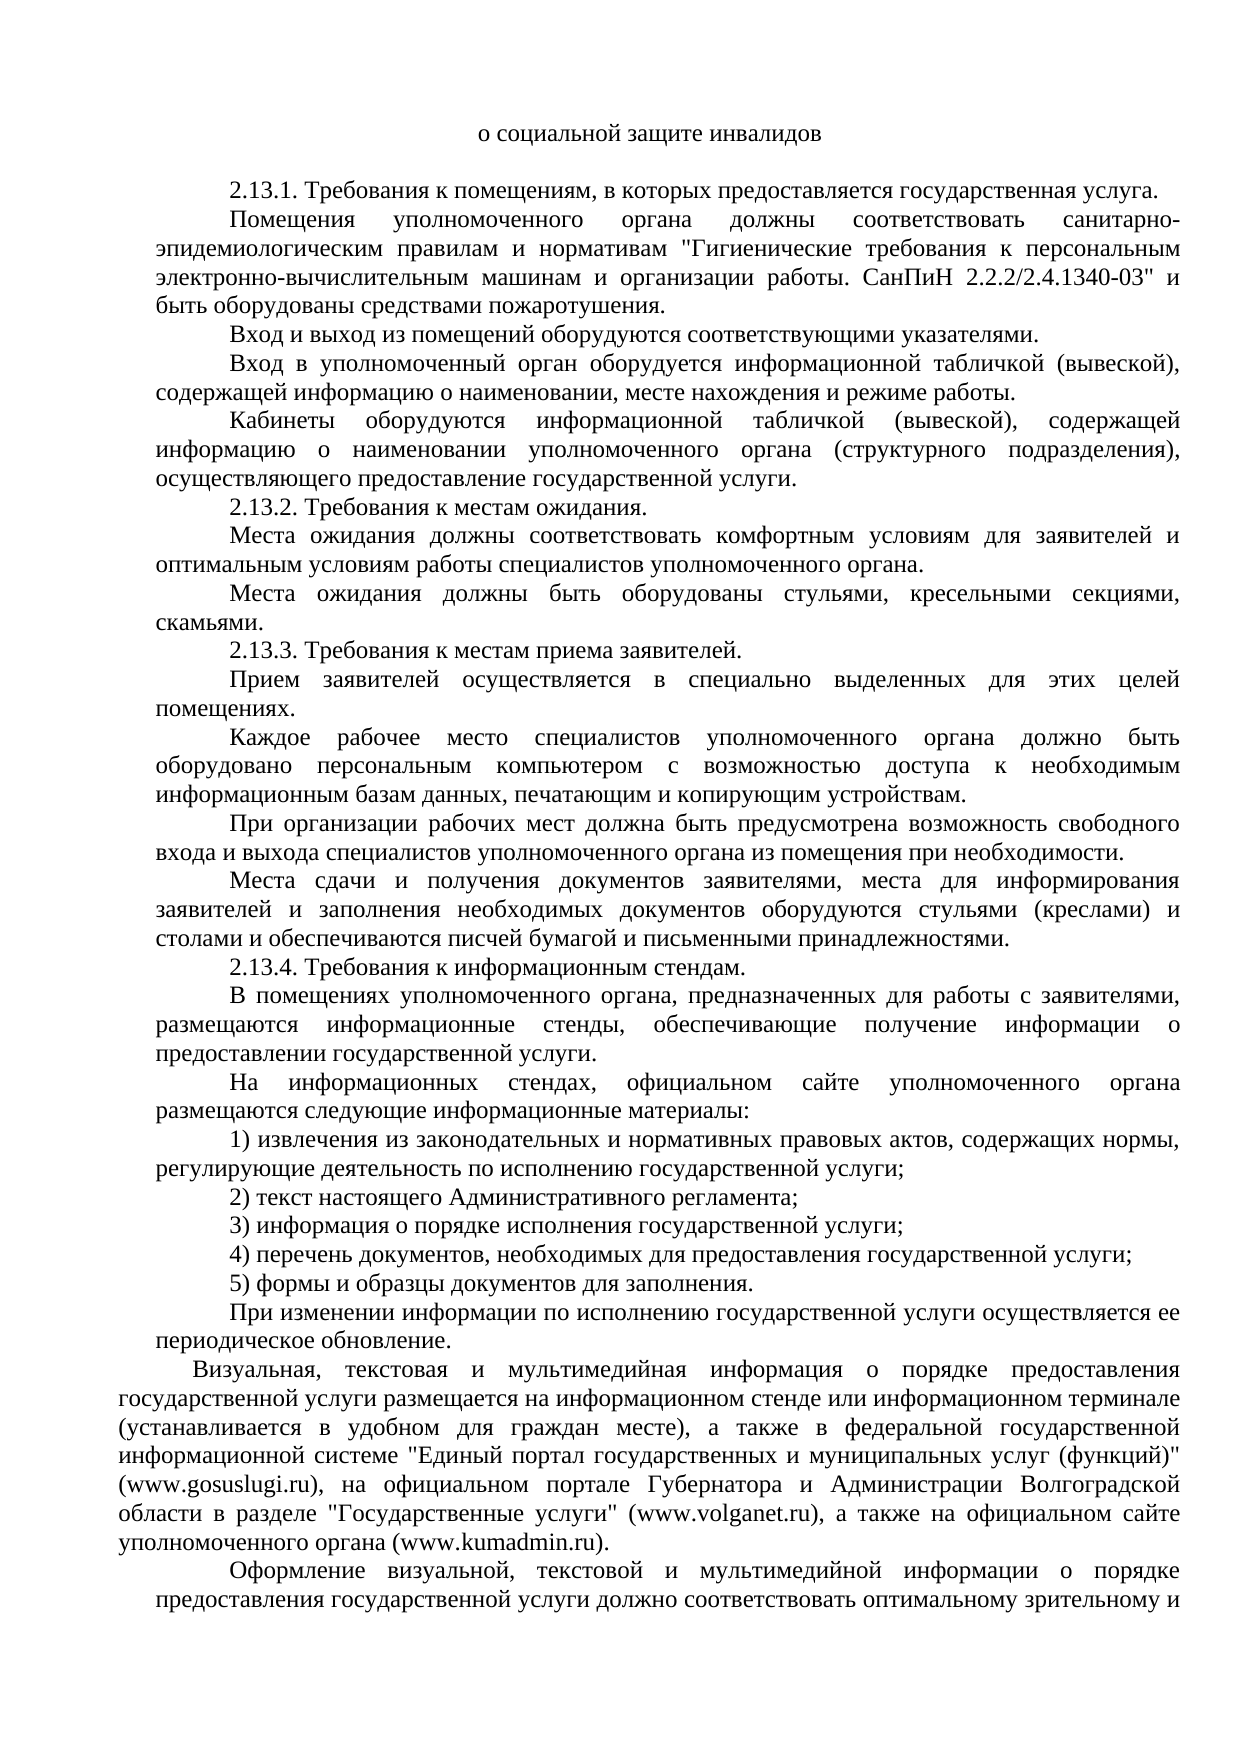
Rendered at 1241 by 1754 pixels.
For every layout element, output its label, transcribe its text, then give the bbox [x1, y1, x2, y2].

text Вход в уполномоченный орган оборудуется информационной табличкой (вывеской), содержащей информацию о наименовании, месте нахождения и режиме работы. [155, 348, 1181, 406]
text 2) текст настоящего Административного регламента; [155, 1182, 1181, 1211]
text 1) извлечения из законодательных и нормативных правовых актов, содержащих нормы, регулирующие деятельность по исполнению государственной услуги; [155, 1124, 1181, 1182]
text 2.13.2. Требования к местам ожидания. [155, 492, 1181, 521]
text Визуальная, текстовая и мультимедийная информация о порядке предоставления государственной услуги размещается на информационном стенде или информационном терминале (устанавливается в удобном для граждан месте), а также в федеральной государственной информационной системе "Единый портал государственных и муниципальных услуг (функций)" (www.gosuslugi.ru), на официальном портале Губернатора и Администрации Волгоградской области в разделе "Государственные услуги" (www.volganet.ru), а также на официальном сайте уполномоченного органа (www.kumadmin.ru). [118, 1354, 1181, 1556]
text При изменении информации по исполнению государственной услуги осуществляется ее периодическое обновление. [155, 1297, 1181, 1354]
text В помещениях уполномоченного органа, предназначенных для работы с заявителями, размещаются информационные стенды, обеспечивающие получение информации о предоставлении государственной услуги. [155, 981, 1181, 1067]
text 2.13.1. Требования к помещениям, в которых предоставляется государственная услуга. [155, 176, 1181, 204]
text Прием заявителей осуществляется в специально выделенных для этих целей помещениях. [155, 664, 1181, 722]
text Помещения уполномоченного органа должны соответствовать санитарно-эпидемиологическим правилам и нормативам "Гигиенические требования к персональным электронно-вычислительным машинам и организации работы. СанПиН 2.2.2/2.4.1340-03" и быть оборудованы средствами пожаротушения. [155, 204, 1181, 319]
text 4) перечень документов, необходимых для предоставления государственной услуги; [155, 1239, 1181, 1268]
text Вход и выход из помещений оборудуются соответствующими указателями. [155, 319, 1181, 348]
text Каждое рабочее место специалистов уполномоченного органа должно быть оборудовано персональным компьютером с возможностью доступа к необходимым информационным базам данных, печатающим и копирующим устройствам. [155, 722, 1181, 808]
text Места сдачи и получения документов заявителями, места для информирования заявителей и заполнения необходимых документов оборудуются стульями (креслами) и столами и обеспечиваются писчей бумагой и письменными принадлежностями. [155, 866, 1181, 952]
text Места ожидания должны соответствовать комфортным условиям для заявителей и оптимальным условиям работы специалистов уполномоченного органа. [155, 521, 1181, 578]
text 3) информация о порядке исполнения государственной услуги; [155, 1211, 1181, 1239]
text о социальной защите инвалидов [118, 118, 1181, 147]
text На информационных стендах, официальном сайте уполномоченного органа размещаются следующие информационные материалы: [155, 1067, 1181, 1124]
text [155, 1556, 1181, 1613]
text При организации рабочих мест должна быть предусмотрена возможность свободного входа и выхода специалистов уполномоченного органа из помещения при необходимости. [155, 808, 1181, 866]
text Места ожидания должны быть оборудованы стульями, кресельными секциями, скамьями. [155, 578, 1181, 636]
text 5) формы и образцы документов для заполнения. [155, 1268, 1181, 1297]
text 2.13.4. Требования к информационным стендам. [155, 952, 1181, 981]
text 2.13.3. Требования к местам приема заявителей. [155, 636, 1181, 664]
text Кабинеты оборудуются информационной табличкой (вывеской), содержащей информацию о наименовании уполномоченного органа (структурного подразделения), осуществляющего предоставление государственной услуги. [155, 406, 1181, 492]
